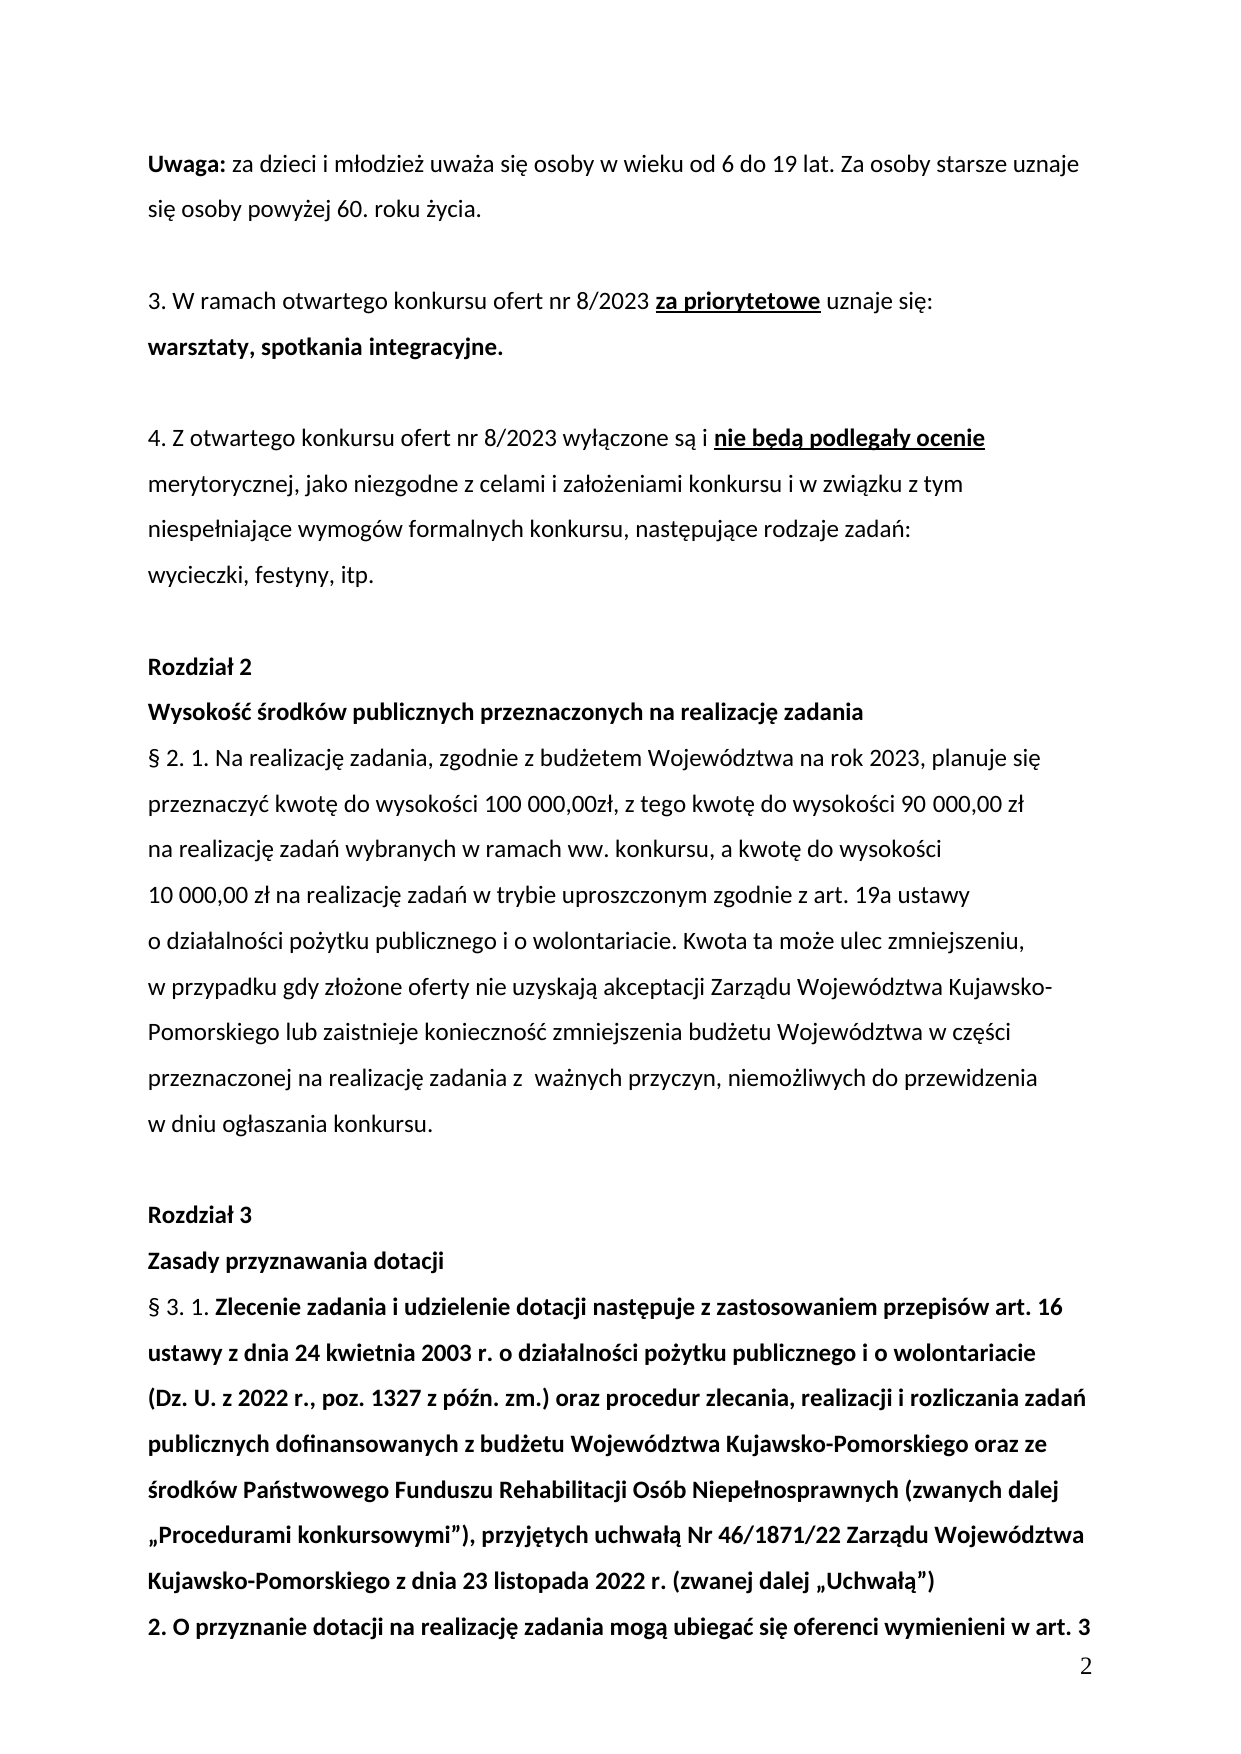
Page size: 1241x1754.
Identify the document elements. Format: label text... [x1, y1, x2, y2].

text § 3. 1. Zlecenie zadania i udzielenie dotacji następuje z zastosowaniem przepisów art. 16 ustawy z dnia 24 kwietnia 2003 r. o działalności pożytku publicznego i o wolontariacie (Dz. U. z 2022 r., poz. 1327 z późn. zm.) oraz procedur zlecania, realizacji i rozliczania zadań publicznych dofinansowanych z budżetu Województwa Kujawsko-Pomorskiego oraz ze środków Państwowego Funduszu Rehabilitacji Osób Niepełnosprawnych (zwanych dalej „Procedurami konkursowymi”), przyjętych uchwałą Nr 46/1871/22 Zarządu Województwa Kujawsko-Pomorskiego z dnia 23 listopada 2022 r. (zwanej dalej „Uchwałą”) [148, 1291, 1092, 1596]
title Rozdział 2 [148, 651, 1092, 681]
title wycieczki, festyny, itp. [148, 559, 1092, 590]
title Wysokość środków publicznych przeznaczonych na realizację zadania [148, 696, 1092, 727]
title § 2. 1. Na realizację zadania, zgodnie z budżetem Województwa na rok 2023, planuje się przeznaczyć kwotę do wysokości 100 000,00zł, z tego kwotę do wysokości 90 000,00 zł na realizację zadań wybranych w ramach ww. konkursu, a kwotę do wysokości 10 000,00 zł na realizację zadań w trybie uproszczonym zgodnie z art. 19a ustawy o działalności pożytku publicznego i o wolontariacie. Kwota ta może ulec zmniejszeniu, w przypadku gdy złożone oferty nie uzyskają akceptacji Zarządu Województwa Kujawsko-Pomorskiego lub zaistnieje konieczność zmniejszenia budżetu Województwa w części przeznaczonej na realizację zadania z ważnych przyczyn, niemożliwych do przewidzenia w dniu ogłaszania konkursu. [148, 742, 1092, 1138]
title 4. Z otwartego konkursu ofert nr 8/2023 wyłączone są i nie będą podlegały ocenie merytorycznej, jako niezgodne z celami i założeniami konkursu i w związku z tym niespełniające wymogów formalnych konkursu, następujące rodzaje zadań: [148, 422, 1092, 544]
text Zasady przyznawania dotacji [148, 1245, 1092, 1276]
title 3. W ramach otwartego konkursu ofert nr 8/2023 za priorytetowe uznaje się: [148, 285, 1092, 315]
text Rozdział 3 [148, 1199, 1092, 1230]
title warsztaty, spotkania integracyjne. [148, 331, 1092, 361]
title Uwaga: za dzieci i młodzież uważa się osoby w wieku od 6 do 19 lat. Za osoby starsze uznaje się osoby powyżej 60. roku życia. [148, 148, 1092, 224]
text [148, 1611, 1092, 1642]
